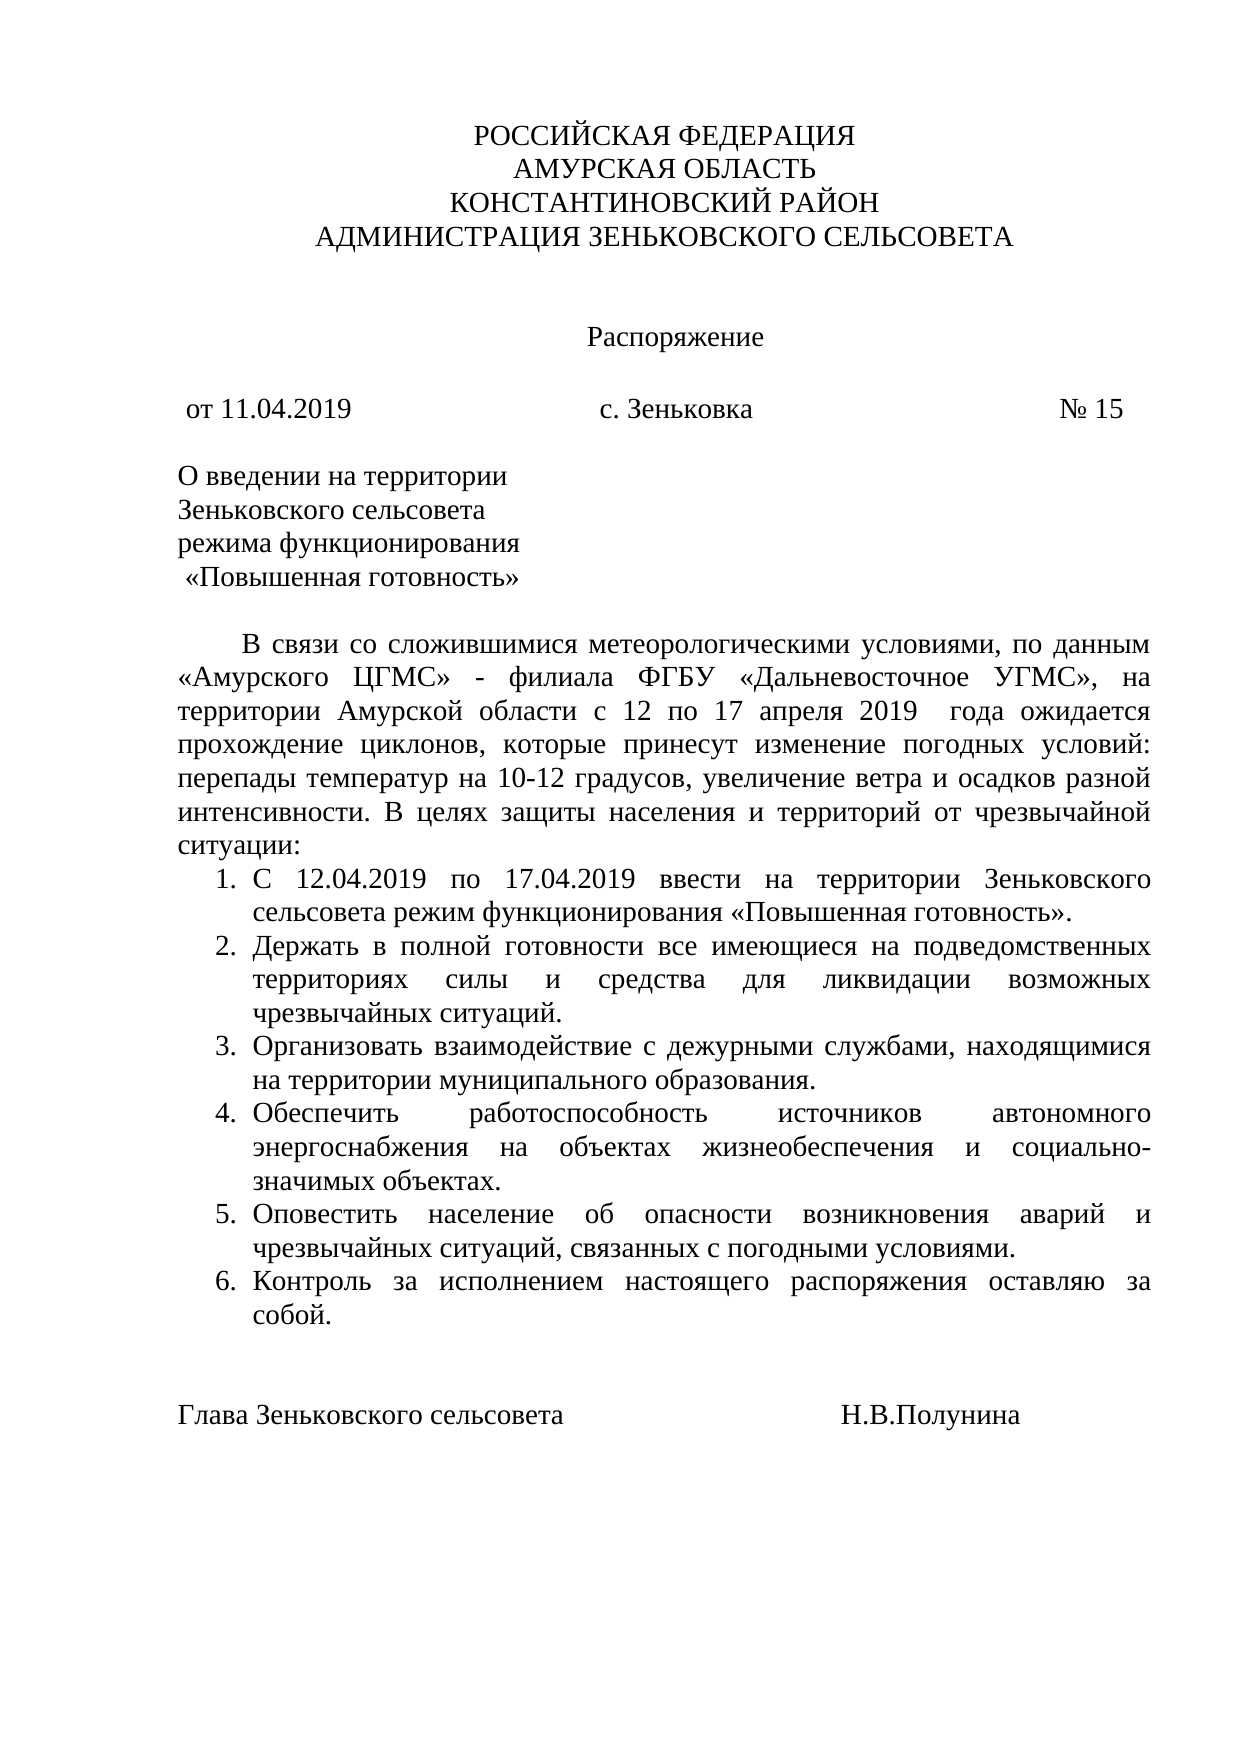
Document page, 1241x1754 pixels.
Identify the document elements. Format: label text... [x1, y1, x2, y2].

text В связи со сложившимися метеорологическими условиями, по данным «Амурского ЦГМС» - филиала ФГБУ «Дальневосточное УГМС», на территории Амурской области с 12 по 17 апреля 2019 года ожидается прохождение циклонов, которые принесут изменение погодных условий: перепады температур на 10-12 градусов, увеличение ветра и осадков разной интенсивности. В целях защиты населения и территорий от чрезвычайной ситуации: [177, 626, 1152, 861]
list С 12.04.2019 по 17.04.2019 ввести на территории Зеньковского сельсовета режим функционирования «Повышенная готовность». [215, 861, 1152, 928]
text Зеньковского сельсовета [177, 492, 1152, 525]
text «Повышенная готовность» [177, 559, 1152, 592]
list Контроль за исполнением настоящего распоряжения оставляю за собой. [215, 1263, 1152, 1330]
list Организовать взаимодействие с дежурными службами, находящимися на территории муниципального образования. [215, 1028, 1152, 1096]
list Обеспечить работоспособность источников автономного энергоснабжения на объектах жизнеобеспечения и социально-значимых объектах. [215, 1096, 1152, 1196]
text АДМИНИСТРАЦИЯ ЗЕНЬКОВСКОГО СЕЛЬСОВЕТА [177, 219, 1152, 252]
list Оповестить население об опасности возникновения аварий и чрезвычайных ситуаций, связанных с погодными условиями. [215, 1196, 1152, 1263]
text режима функционирования [177, 525, 1152, 559]
text О введении на территории [177, 458, 1152, 492]
text Распоряжение [177, 319, 1152, 353]
list Держать в полной готовности все имеющиеся на подведомственных территориях силы и средства для ликвидации возможных чрезвычайных ситуаций. [215, 928, 1152, 1028]
text АМУРСКАЯ ОБЛАСТЬ [177, 152, 1152, 185]
text Глава Зеньковского сельсовета Н.В.Полунина [177, 1397, 1152, 1431]
text РОССИЙСКАЯ ФЕДЕРАЦИЯ [177, 118, 1152, 152]
text от 11.04.2019 с. Зеньковка № 15 [177, 391, 1152, 425]
text КОНСТАНТИНОВСКИЙ РАЙОН [177, 185, 1152, 219]
